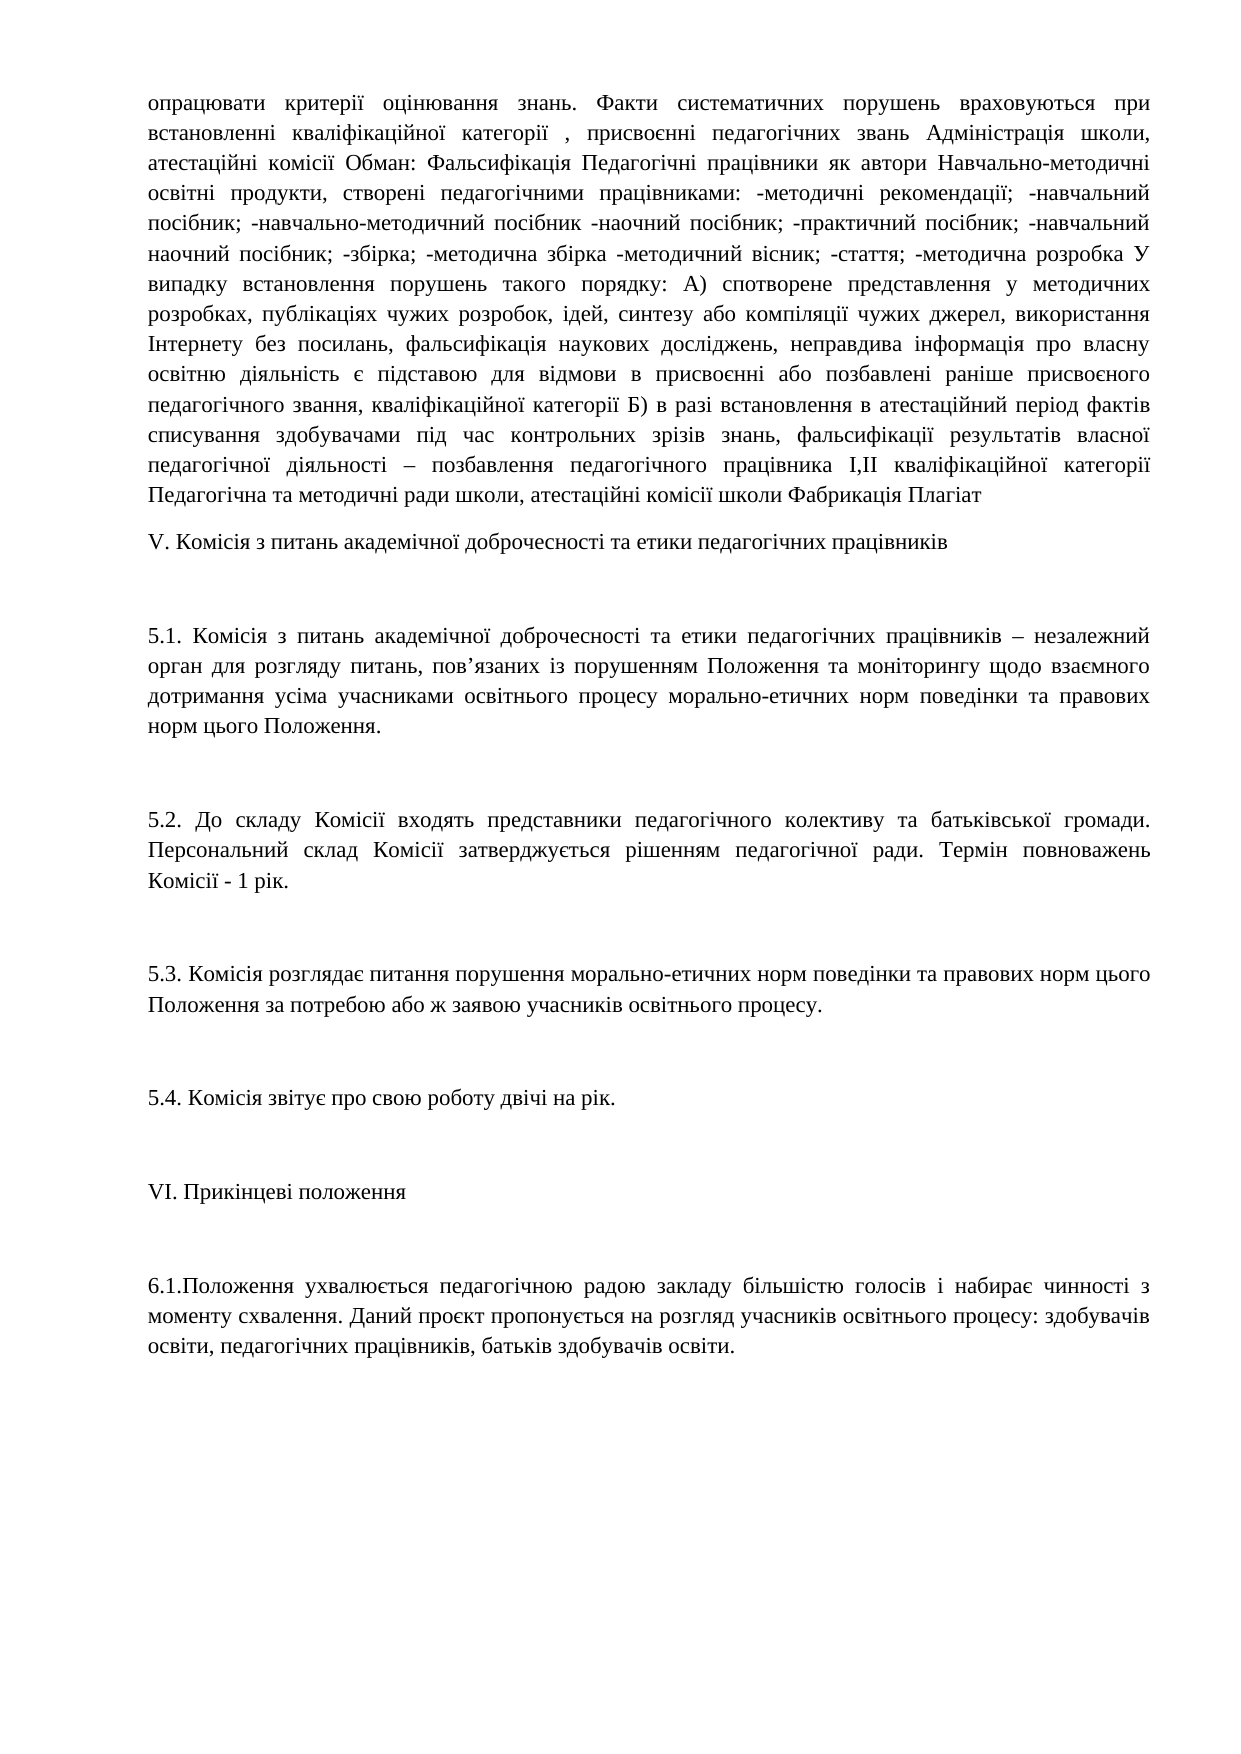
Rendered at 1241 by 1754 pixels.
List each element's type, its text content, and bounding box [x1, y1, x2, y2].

text V. Комісія з питань академічної доброчесності та етики педагогічних працівників [148, 528, 1152, 554]
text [148, 88, 1152, 508]
text 5.2. До складу Комісії входять представники педагогічного колективу та батьківської громади. Персональний склад Комісії затверджується рішенням педагогічної ради. Термін повноважень Комісії - 1 рік. [148, 806, 1152, 893]
text 5.1. Комісія з питань академічної доброчесності та етики педагогічних працівників – незалежний орган для розгляду питань, пов’язаних із порушенням Положення та моніторингу щодо взаємного дотримання усіма учасниками освітнього процесу морально-етичних норм поведінки та правових норм цього Положення. [148, 622, 1152, 739]
text 5.3. Комісія розглядає питання порушення морально-етичних норм поведінки та правових норм цього Положення за потребою або ж заявою учасників освітнього процесу. [148, 960, 1152, 1017]
text 5.4. Комісія звітує про свою роботу двічі на рік. [148, 1084, 1152, 1111]
text 6.1.Положення ухвалюється педагогічною радою закладу більшістю голосів і набирає чинності з моменту схвалення. Даний проєкт пропонується на розгляд учасників освітнього процесу: здобувачів освіти, педагогічних працівників, батьків здобувачів освіти. [148, 1272, 1152, 1359]
text VI. Прикінцеві положення [148, 1178, 1152, 1204]
